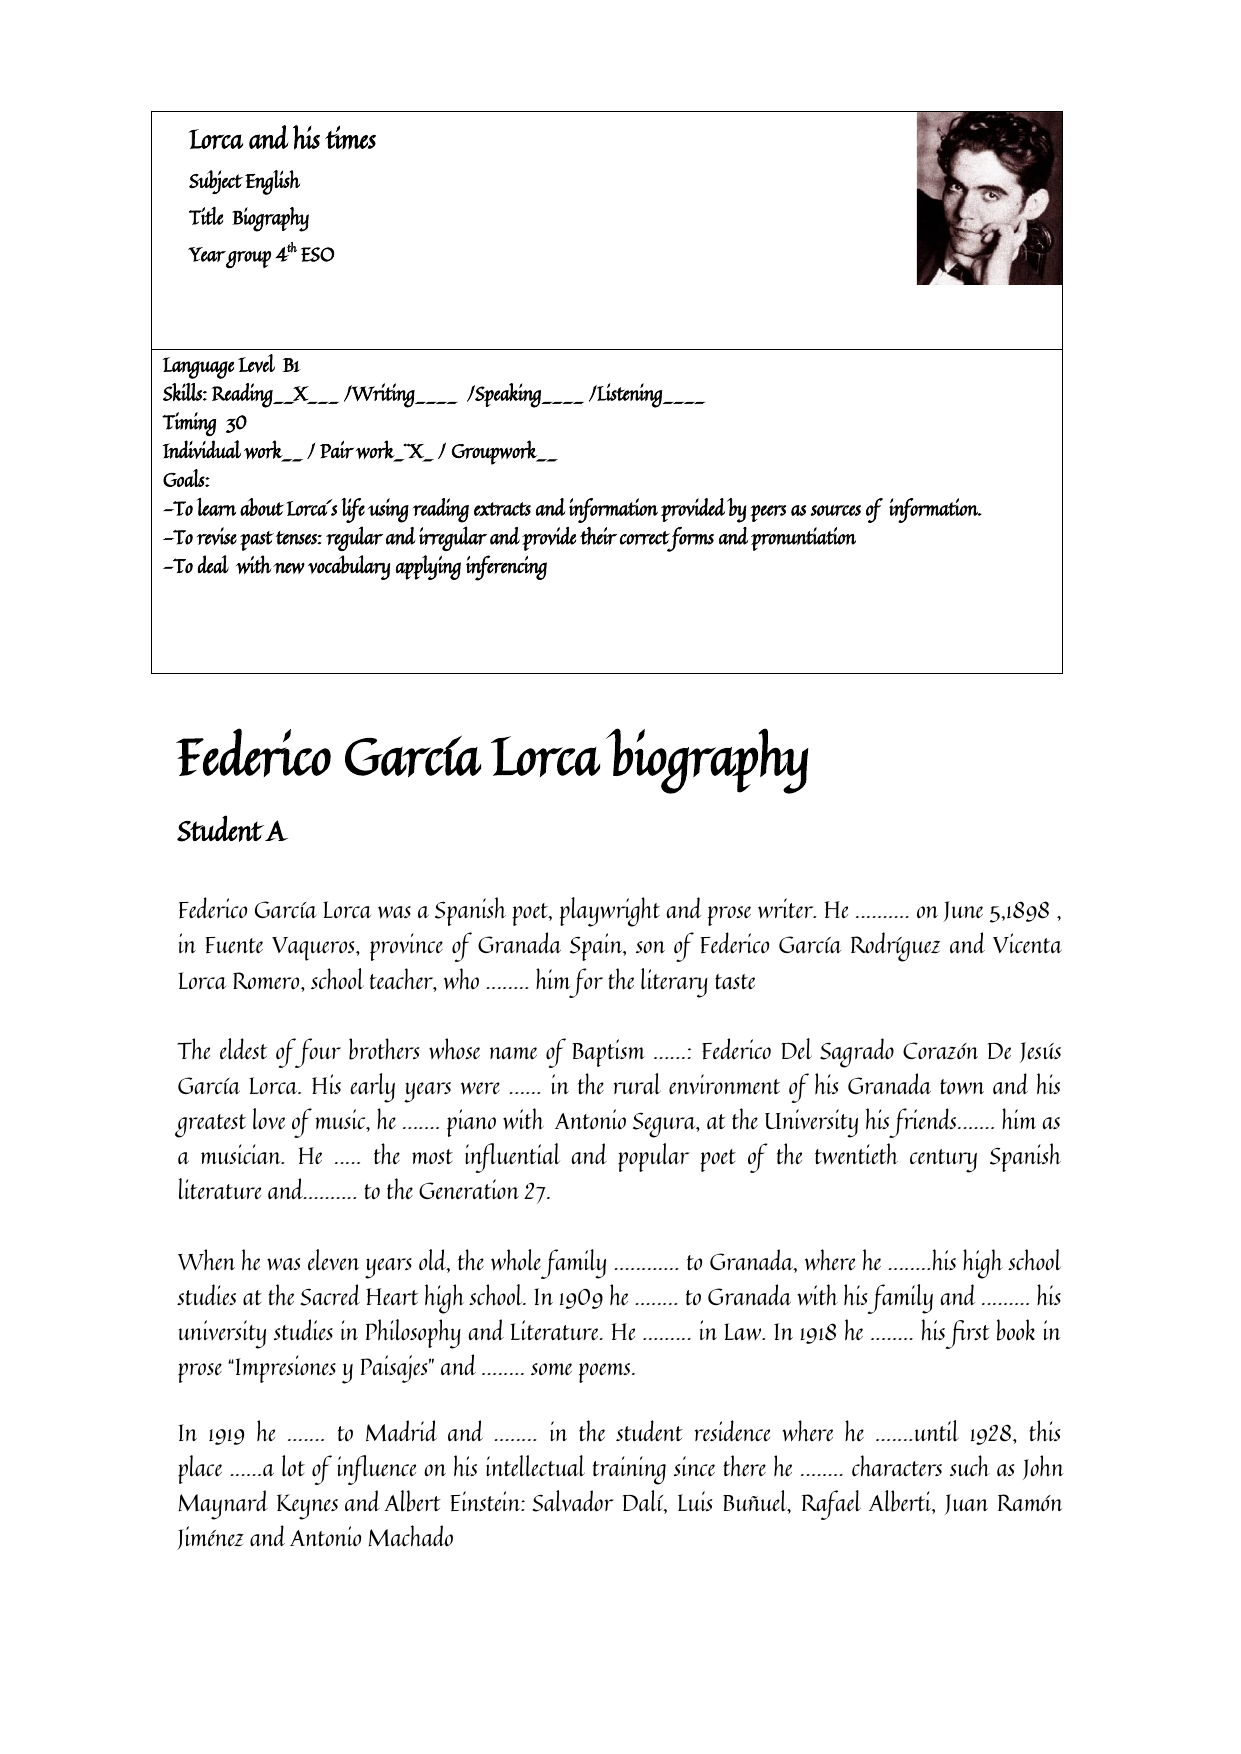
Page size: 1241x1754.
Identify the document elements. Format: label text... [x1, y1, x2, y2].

picture [916, 112, 1062, 285]
text In 1919 he ....... to Madrid and ........ in the student residence where he .......until 1928, this place ......a lot of influence on his intellectual training since there he ........ characters such as John Maynard Keynes and Albert Einstein: Salvador Dalí, Luis Buñuel, Rafael Alberti, Juan Ramón Jiménez and Antonio Machado [177, 1415, 1063, 1556]
text When he was eleven years old, the whole family ............ to Granada, where he ........his high school studies at the Sacred Heart high school. In 1909 he ........ to Granada with his family and ......... his university studies in Philosophy and Literature. He ......... in Law. In 1918 he ........ his first book in prose “Impresiones y Paisajes” and ........ some poems. [177, 1244, 1063, 1384]
text Student A [177, 809, 1063, 851]
text The eldest of four brothers whose name of Baptism ......: Federico Del Sagrado Corazón De Jesús García Lorca. His early years were ...... in the rural environment of his Granada town and his greatest love of music, he ....... piano with Antonio Segura, at the University his friends....... him as a musician. He ..... the most influential and popular poet of the twentieth century Spanish literature and.......... to the Generation 27. [177, 1033, 1063, 1208]
text Federico García Lorca was a Spanish poet, playwright and prose writer. He .......... on June 5,1898 , in Fuente Vaqueros, province of Granada Spain, son of Federico García Rodríguez and Vicenta Lorca Romero, school teacher, who ........ him for the literary taste [177, 893, 1063, 998]
text Federico García Lorca biography [177, 717, 1063, 794]
